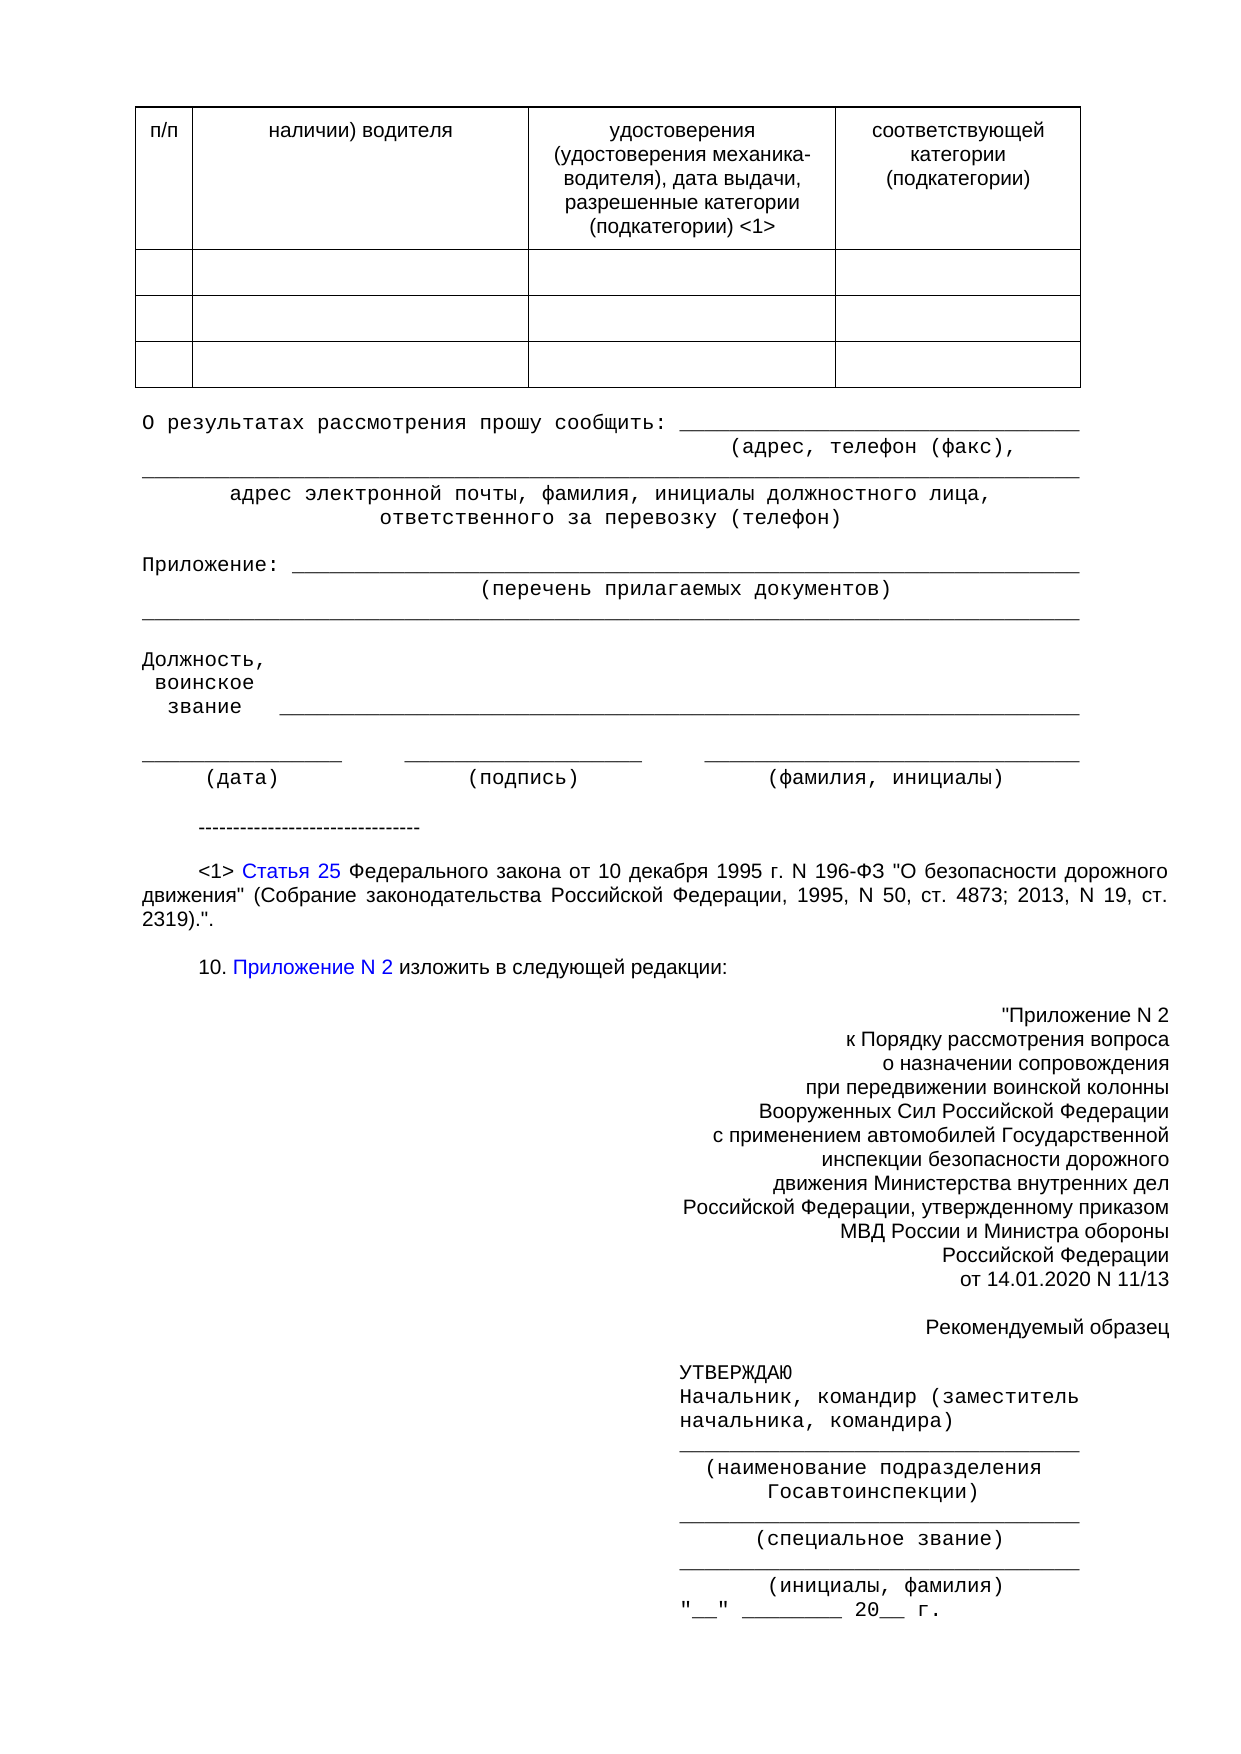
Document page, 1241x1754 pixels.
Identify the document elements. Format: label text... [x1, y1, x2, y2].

text "__" ________ 20__ г. [142, 1599, 1169, 1622]
text О результатах рассмотрения прошу сообщить: ________________________________ [142, 412, 1169, 436]
text Должность, [142, 649, 1169, 672]
table_cell [136, 342, 192, 387]
text (инициалы, фамилия) [142, 1575, 1169, 1599]
table_header N п/п [136, 108, 192, 248]
text к Порядку рассмотрения вопроса [142, 1027, 1169, 1051]
table_cell [529, 250, 835, 295]
table_cell [136, 250, 192, 295]
text адрес электронной почты, фамилия, инициалы должностного лица, [142, 483, 1169, 507]
text при передвижении воинской колонны [142, 1075, 1169, 1099]
text Российской Федерации [142, 1243, 1169, 1267]
text ___________________________________________________________________________ [142, 459, 1169, 483]
text (наименование подразделения [142, 1457, 1169, 1481]
text воинское [142, 672, 1169, 696]
text Вооруженных Сил Российской Федерации [142, 1099, 1169, 1123]
table_cell [136, 296, 192, 341]
text ________________________________ [142, 1552, 1169, 1575]
text ________________ ___________________ ______________________________ [142, 743, 1169, 767]
text <1> Статья 25 Федерального закона от 10 декабря 1995 г. N 196-ФЗ "О безопасности дорожного движения" (Собрание законодательства Российской Федерации, 1995, N 50, ст. 4873; 2013, N 19, ст. 2319).". [142, 859, 1169, 931]
text (перечень прилагаемых документов) [142, 578, 1169, 601]
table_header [836, 108, 1080, 248]
text от 14.01.2020 N 11/13 [142, 1267, 1169, 1291]
table_cell [836, 342, 1080, 387]
table_cell [193, 342, 528, 387]
text УТВЕРЖДАЮ [142, 1362, 1169, 1386]
table_cell [529, 296, 835, 341]
text движения Министерства внутренних дел [142, 1171, 1169, 1195]
text Рекомендуемый образец [142, 1314, 1169, 1338]
table_cell [193, 296, 528, 341]
text о назначении сопровождения [142, 1051, 1169, 1075]
text ответственного за перевозку (телефон) [142, 507, 1169, 530]
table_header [193, 108, 528, 248]
table_cell [836, 296, 1080, 341]
text (адрес, телефон (факс), [142, 436, 1169, 459]
text ___________________________________________________________________________ [142, 601, 1169, 625]
text (специальное звание) [142, 1528, 1169, 1552]
text ________________________________ [142, 1504, 1169, 1528]
text 10. Приложение N 2 изложить в следующей редакции: [142, 955, 1169, 979]
text Российской Федерации, утвержденному приказом [142, 1195, 1169, 1219]
text Госавтоинспекции) [142, 1481, 1169, 1504]
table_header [529, 108, 835, 248]
text с применением автомобилей Государственной [142, 1123, 1169, 1147]
text начальника, командира) [142, 1410, 1169, 1433]
table_cell [529, 342, 835, 387]
text ________________________________ [142, 1433, 1169, 1457]
text (дата) (подпись) (фамилия, инициалы) [142, 767, 1169, 791]
text инспекции безопасности дорожного [142, 1147, 1169, 1171]
text Приложение: _______________________________________________________________ [142, 554, 1169, 578]
text -------------------------------- [142, 814, 1169, 838]
table_cell [836, 250, 1080, 295]
text "Приложение N 2 [142, 1003, 1169, 1027]
text звание ________________________________________________________________ [142, 696, 1169, 719]
table_cell [193, 250, 528, 295]
text Начальник, командир (заместитель [142, 1386, 1169, 1410]
text МВД России и Министра обороны [142, 1219, 1169, 1243]
